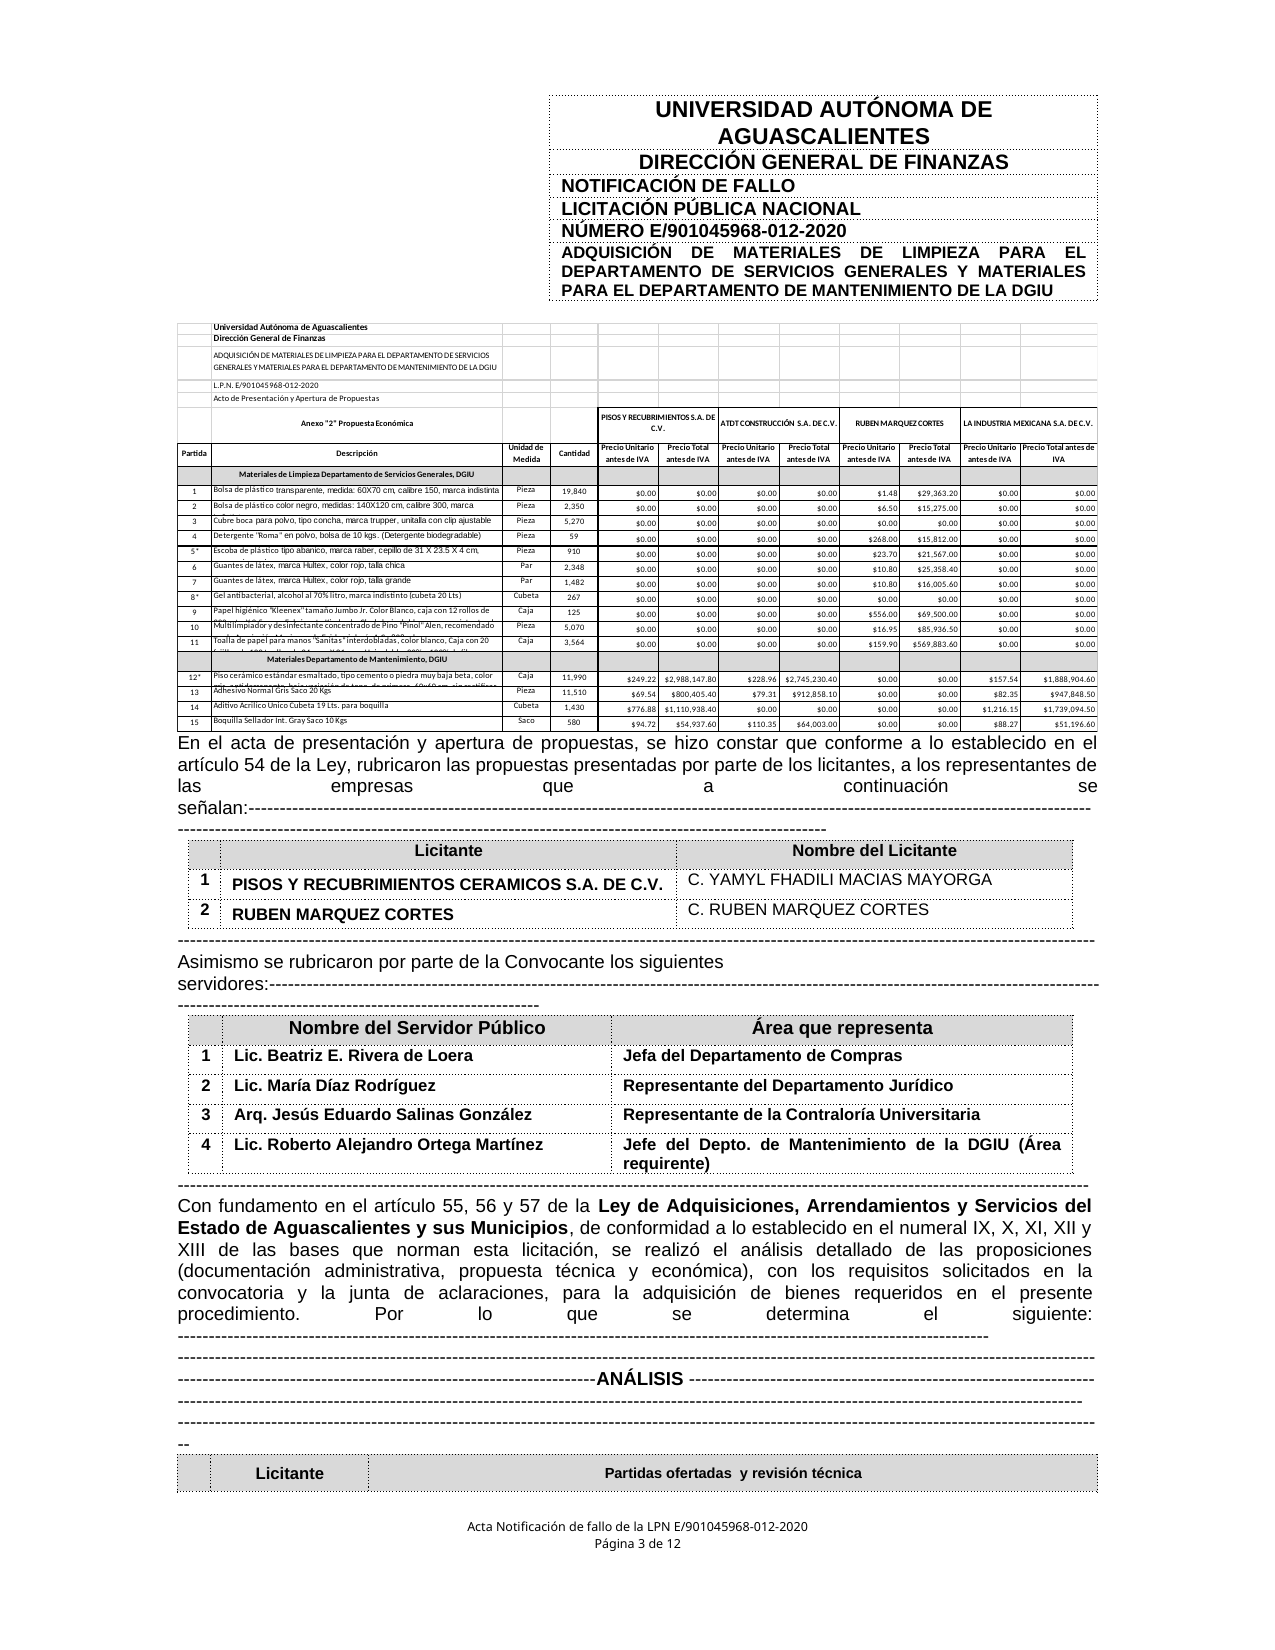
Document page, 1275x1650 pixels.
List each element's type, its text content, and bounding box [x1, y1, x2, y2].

table_header [177, 1454, 210, 1491]
text Con fundamento en el artículo 55, 56 y 57 de la Ley de Adquisiciones, Arrendamientos y Servicios del Estado de Aguascalientes y sus Municipios, de conformidad a lo establecido en el numeral IX, X, XI, XII y XIII de las bases que norman esta licitación, se realizó el análisis detallado de las proposiciones (documentación administrativa, propuesta técnica y económica), con los requisitos solicitados en la convocatoria y la junta de aclaraciones, para la adquisición de bienes requeridos en el presente procedimiento. Por lo que se determina el siguiente: ---------------------------------------------------------------------------------------------------------------------------------- [177, 1195, 1093, 1346]
table_cell RUBEN MARQUEZ CORTES [221, 899, 676, 928]
text Asimismo se rubricaron por parte de la Convocante los siguientes servidores:----------------------------------------------------------------------------------------------------------------------------------------------------------------------------------------------- [177, 951, 1100, 1015]
text -------------------------------------------------------------------------------------------------------------------------------------------------- [177, 1174, 1093, 1195]
table_header [189, 1015, 223, 1045]
text ----------------------------------------------------------------------------------------------------------------------------------------------------------------------------------------------------------------------ANÁLISIS ----------------------------------------------------------------- [177, 1346, 1098, 1389]
table_header Nombre del Servidor Público [223, 1015, 612, 1045]
table_cell C. YAMYL FHADILI MACIAS MAYORGA [676, 869, 1073, 899]
table_cell Representante del Departamento Jurídico [612, 1074, 1073, 1104]
table_cell 1 [189, 869, 221, 899]
table_cell Arq. Jesús Eduardo Salinas González [223, 1104, 612, 1133]
table_header Licitante [210, 1454, 369, 1491]
table_cell 2 [189, 899, 221, 928]
table_header Licitante [221, 840, 676, 869]
table_cell Lic. María Díaz Rodríguez [223, 1074, 612, 1104]
table_header Partidas ofertadas y revisión técnica [369, 1454, 1098, 1491]
table_header Nombre del Licitante [676, 840, 1073, 869]
table_cell 2 [189, 1074, 223, 1104]
table_cell Jefa del Departamento de Compras [612, 1045, 1073, 1074]
table_cell Lic. Beatriz E. Rivera de Loera [223, 1045, 612, 1074]
table_cell Jefe del Depto. de Mantenimiento de la DGIU (Área requirente) [612, 1133, 1073, 1173]
table_cell Lic. Roberto Alejandro Ortega Martínez [223, 1133, 612, 1173]
table_header Área que representa [612, 1015, 1073, 1045]
table_cell 3 [189, 1104, 223, 1133]
table_header [189, 840, 221, 869]
text ------------------------------------------------------------------------------------------------------------------------------------------------------------------------------------------------------------------------------------------------------------------------------------------------------ [177, 1389, 1098, 1454]
table_cell Representante de la Contraloría Universitaria [612, 1104, 1073, 1133]
text En el acta de presentación y apertura de propuestas, se hizo constar que conforme a lo establecido en el artículo 54 de la Ley, rubricaron las propuestas presentadas por parte de los licitantes, a los representantes de las empresas que a continuación se señalan:----------------------------------------------------------------------------------------------------------------------------------------------------------------------------------------------------------------------------------------------- [177, 732, 1098, 840]
table_cell PISOS Y RECUBRIMIENTOS CERAMICOS S.A. DE C.V. [221, 869, 676, 899]
table_cell C. RUBEN MARQUEZ CORTES [676, 899, 1073, 928]
table_cell 4 [189, 1133, 223, 1173]
text --------------------------------------------------------------------------------------------------------------------------------------------------- [177, 929, 1100, 951]
table_cell 1 [189, 1045, 223, 1074]
